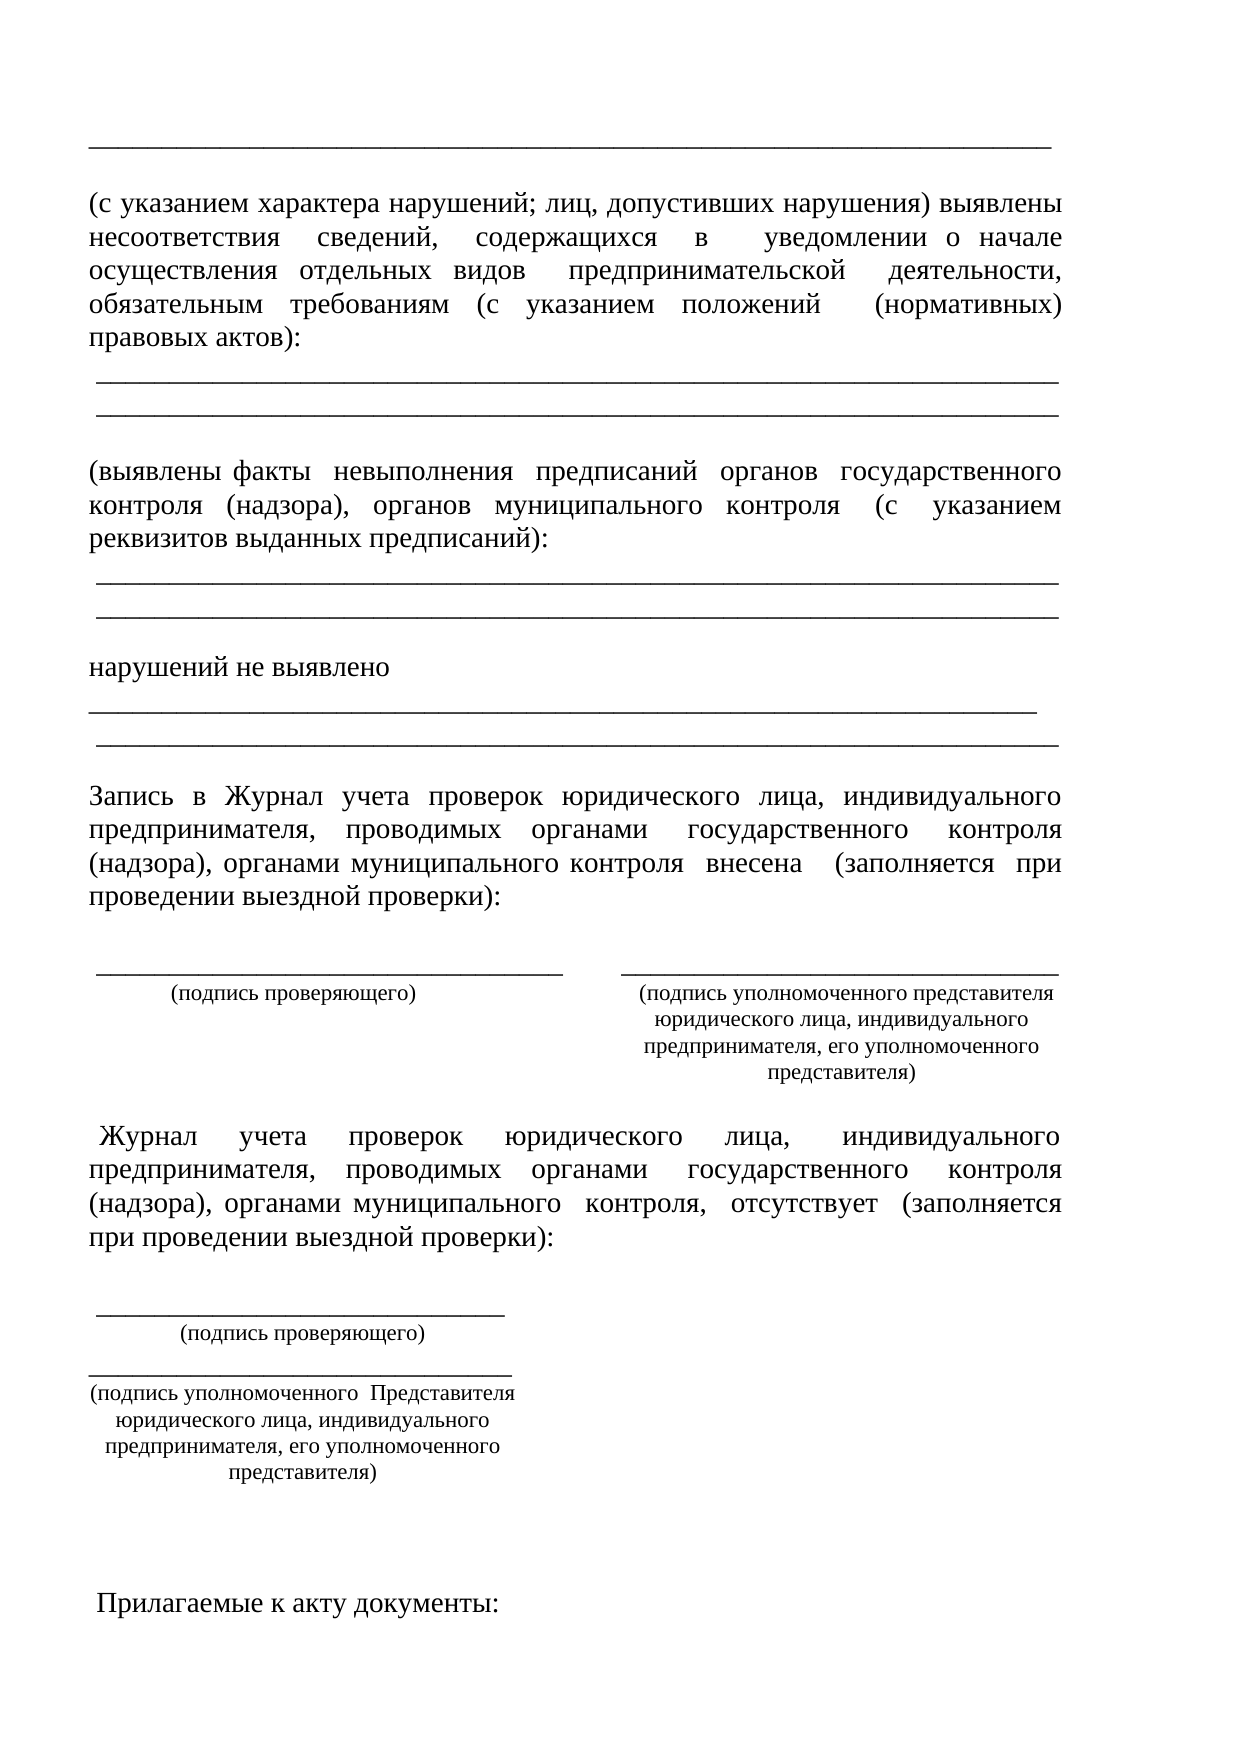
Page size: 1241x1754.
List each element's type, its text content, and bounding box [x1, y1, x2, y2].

text (подпись проверяющего) [89, 1319, 517, 1346]
text Запись в Журнал учета проверок юридического лица, индивидуального предпринимателя, проводимых органами государственного контроля (надзора), органами муниципального контроля внесена (заполняется при проведении выездной проверки): [89, 778, 1063, 912]
text (с указанием характера нарушений; лиц, допустивших нарушения) выявлены несоответствия сведений, содержащихся в уведомлении о начале осуществления отдельных видов предпринимательской деятельности, обязательным требованиям (с указанием положений (нормативных) правовых актов): [89, 185, 1063, 353]
text ________________________________ ______________________________ [89, 946, 1063, 979]
text (подпись проверяющего) (подпись уполномоченного представителя юридического лица, индивидуального предпринимателя, его уполномоченного представителя) [89, 979, 1063, 1084]
text __________________________________________________________________ [89, 386, 1063, 420]
text _____________________________ [89, 1346, 1063, 1379]
text (подпись уполномоченного Представителя юридического лица, индивидуального предпринимателя, его уполномоченного представителя) [89, 1379, 517, 1485]
text (выявлены факты невыполнения предписаний органов государственного контроля (надзора), органов муниципального контроля (с указанием реквизитов выданных предписаний): [89, 453, 1063, 554]
text Прилагаемые к акту документы: [89, 1585, 1063, 1619]
text __________________________________________________________________ [89, 716, 1063, 750]
text ____________________________ [89, 1286, 1063, 1319]
text __________________________________________________________________ [89, 588, 1063, 621]
text __________________________________________________________________ [89, 554, 1063, 588]
text __________________________________________________________________ [89, 118, 1063, 152]
text нарушений не выявлено [89, 649, 1063, 683]
text Журнал учета проверок юридического лица, индивидуального предпринимателя, проводимых органами государственного контроля (надзора), органами муниципального контроля, отсутствует (заполняется при проведении выездной проверки): [89, 1118, 1063, 1252]
text _________________________________________________________________ [89, 683, 1063, 716]
text __________________________________________________________________ [89, 353, 1063, 386]
